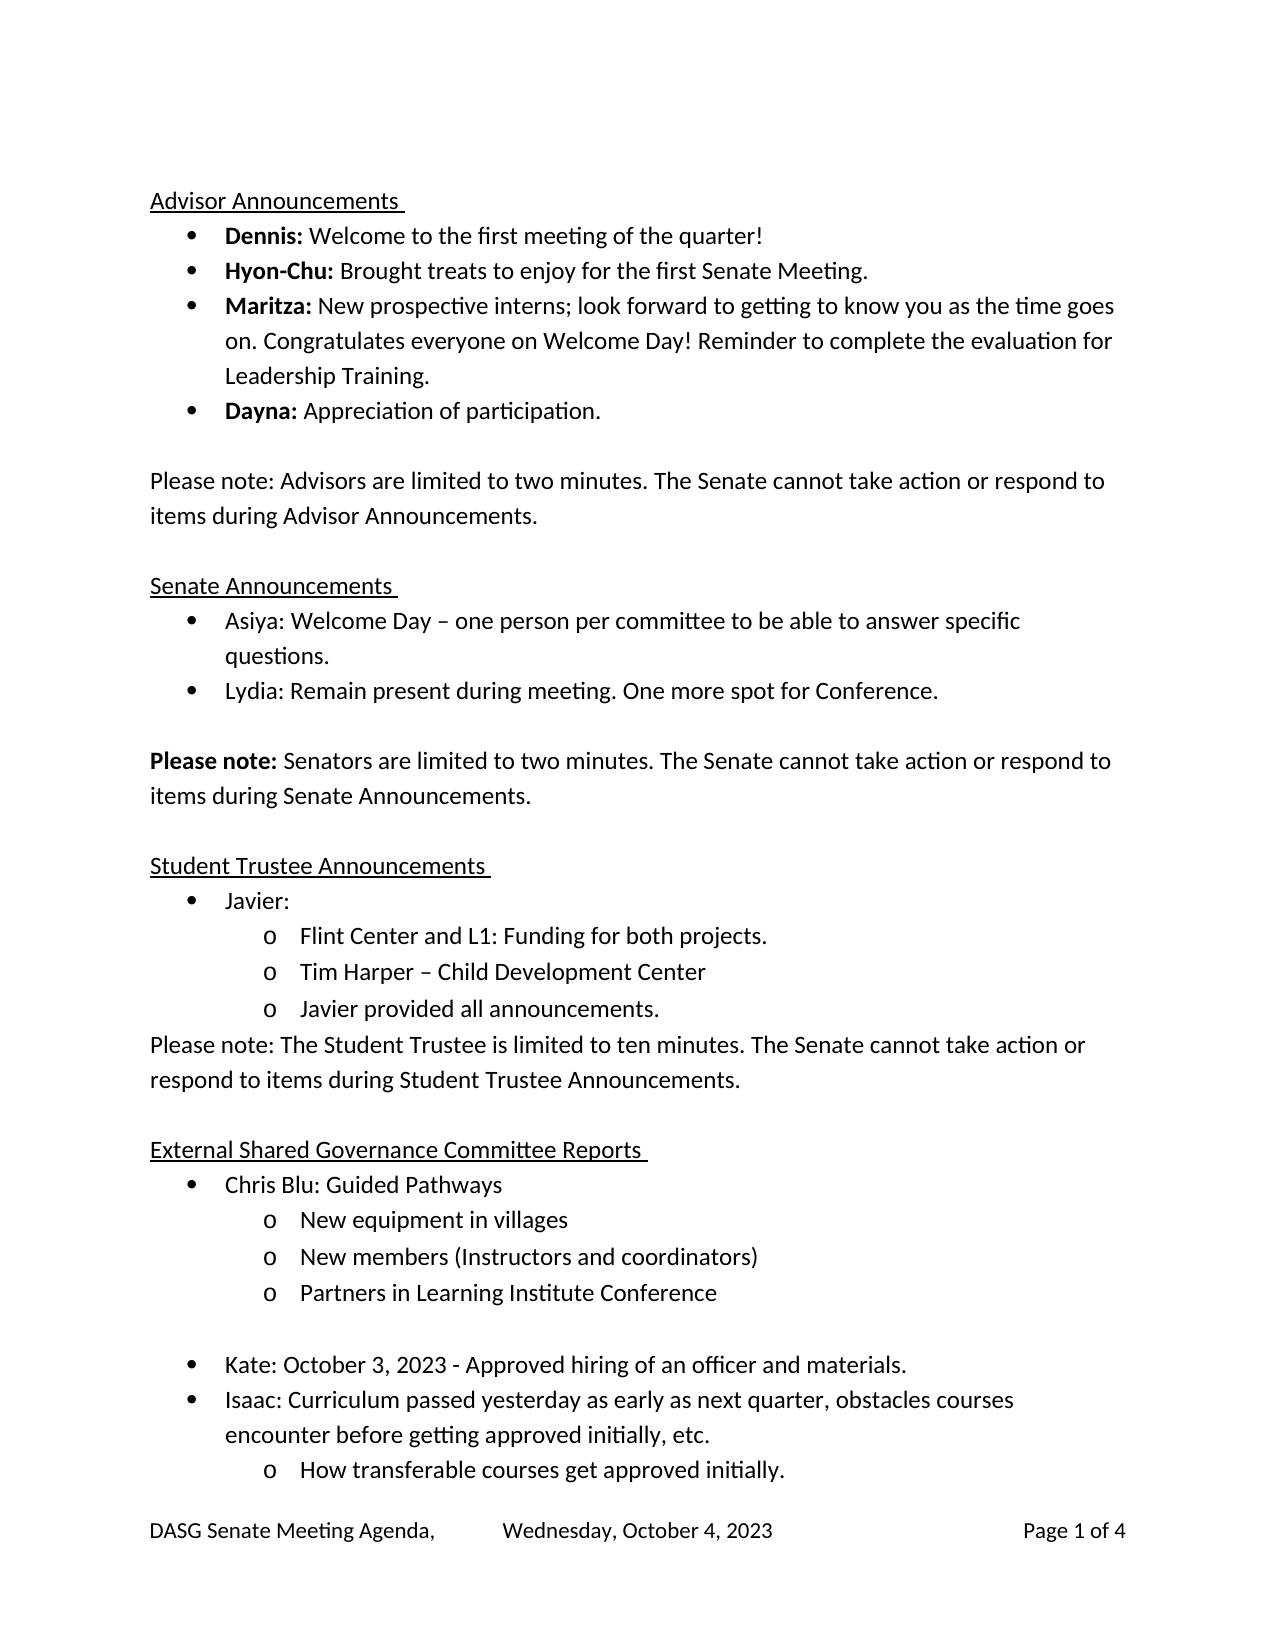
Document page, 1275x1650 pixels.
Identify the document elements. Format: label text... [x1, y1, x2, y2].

list Hyon-Chu: Brought treats to enjoy for the first Senate Meeting. [187, 255, 1125, 286]
list Isaac: Curriculum passed yesterday as early as next quarter, obstacles courses encounter before getting approved initially, etc. [187, 1384, 1125, 1449]
list New equipment in villages [262, 1204, 1125, 1236]
text External Shared Governance Committee Reports [150, 1134, 1125, 1165]
list Kate: October 3, 2023 - Approved hiring of an officer and materials. [187, 1349, 1125, 1379]
list Flint Center and L1: Funding for both projects. [262, 920, 1125, 952]
text Senate Announcements [150, 570, 1125, 601]
list How transferable courses get approved initially. [262, 1454, 1125, 1486]
text Please note: Advisors are limited to two minutes. The Senate cannot take action or respond to items during Advisor Announcements. [150, 465, 1125, 531]
list New members (Instructors and coordinators) [262, 1241, 1125, 1273]
list Javier: [187, 885, 1125, 916]
list Chris Blu: Guided Pathways [187, 1169, 1125, 1200]
text Student Trustee Announcements [150, 850, 1125, 881]
list Asiya: Welcome Day – one person per committee to be able to answer specific questions. [187, 605, 1125, 671]
text Please note: Senators are limited to two minutes. The Senate cannot take action or respond to items during Senate Announcements. [150, 745, 1125, 811]
list Javier provided all announcements. [262, 993, 1125, 1025]
list Lydia: Remain present during meeting. One more spot for Conference. [187, 675, 1125, 706]
text Please note: The Student Trustee is limited to ten minutes. The Senate cannot take action or respond to items during Student Trustee Announcements. [150, 1029, 1125, 1095]
list Dayna: Appreciation of participation. [187, 395, 1125, 426]
list Tim Harper – Child Development Center [262, 956, 1125, 988]
text Advisor Announcements [150, 185, 1125, 216]
list Partners in Learning Institute Conference [262, 1277, 1125, 1309]
list Dennis: Welcome to the first meeting of the quarter! [187, 220, 1125, 251]
list Maritza: New prospective interns; look forward to getting to know you as the time goes on. Congratulates everyone on Welcome Day! Reminder to complete the evaluation for Leadership Training. [187, 290, 1125, 391]
